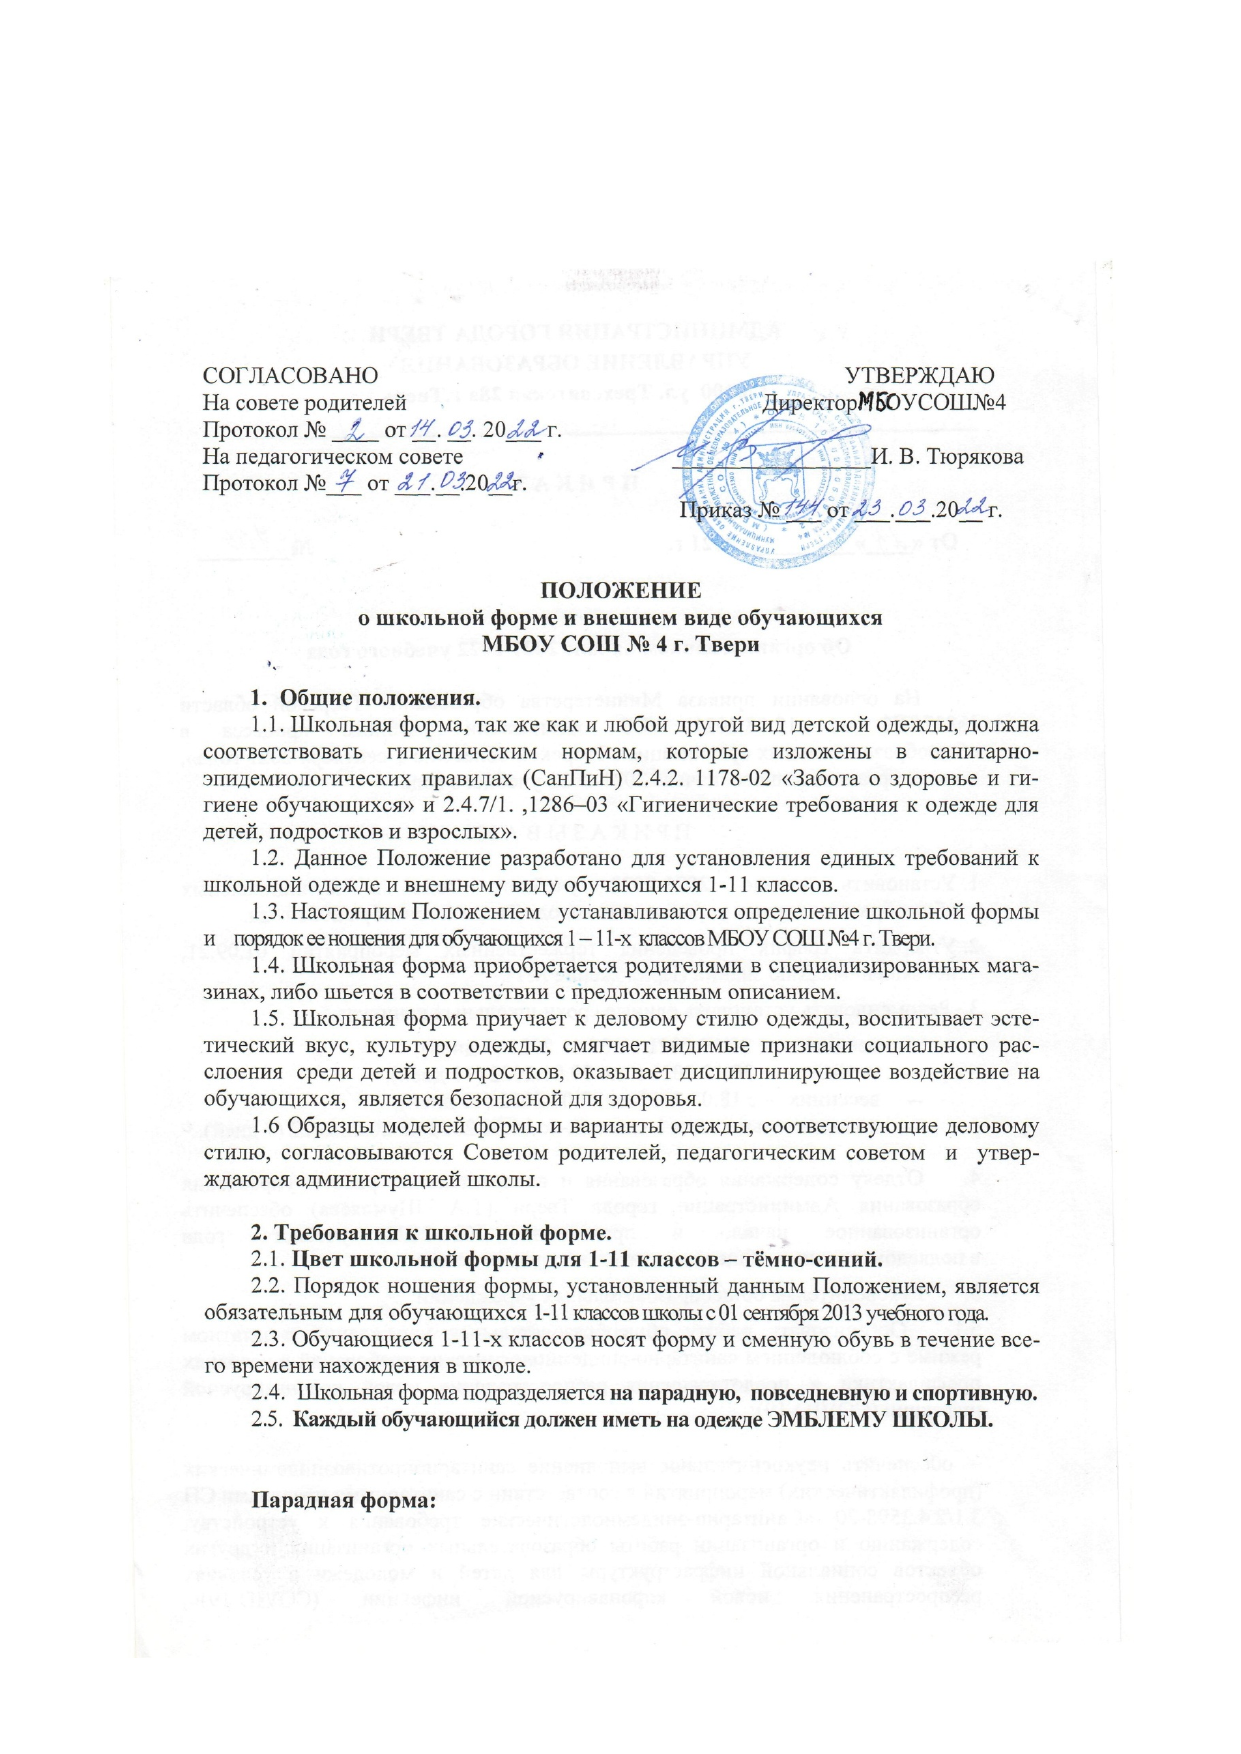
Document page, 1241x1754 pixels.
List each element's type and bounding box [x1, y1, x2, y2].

picture [103, 258, 1134, 1658]
